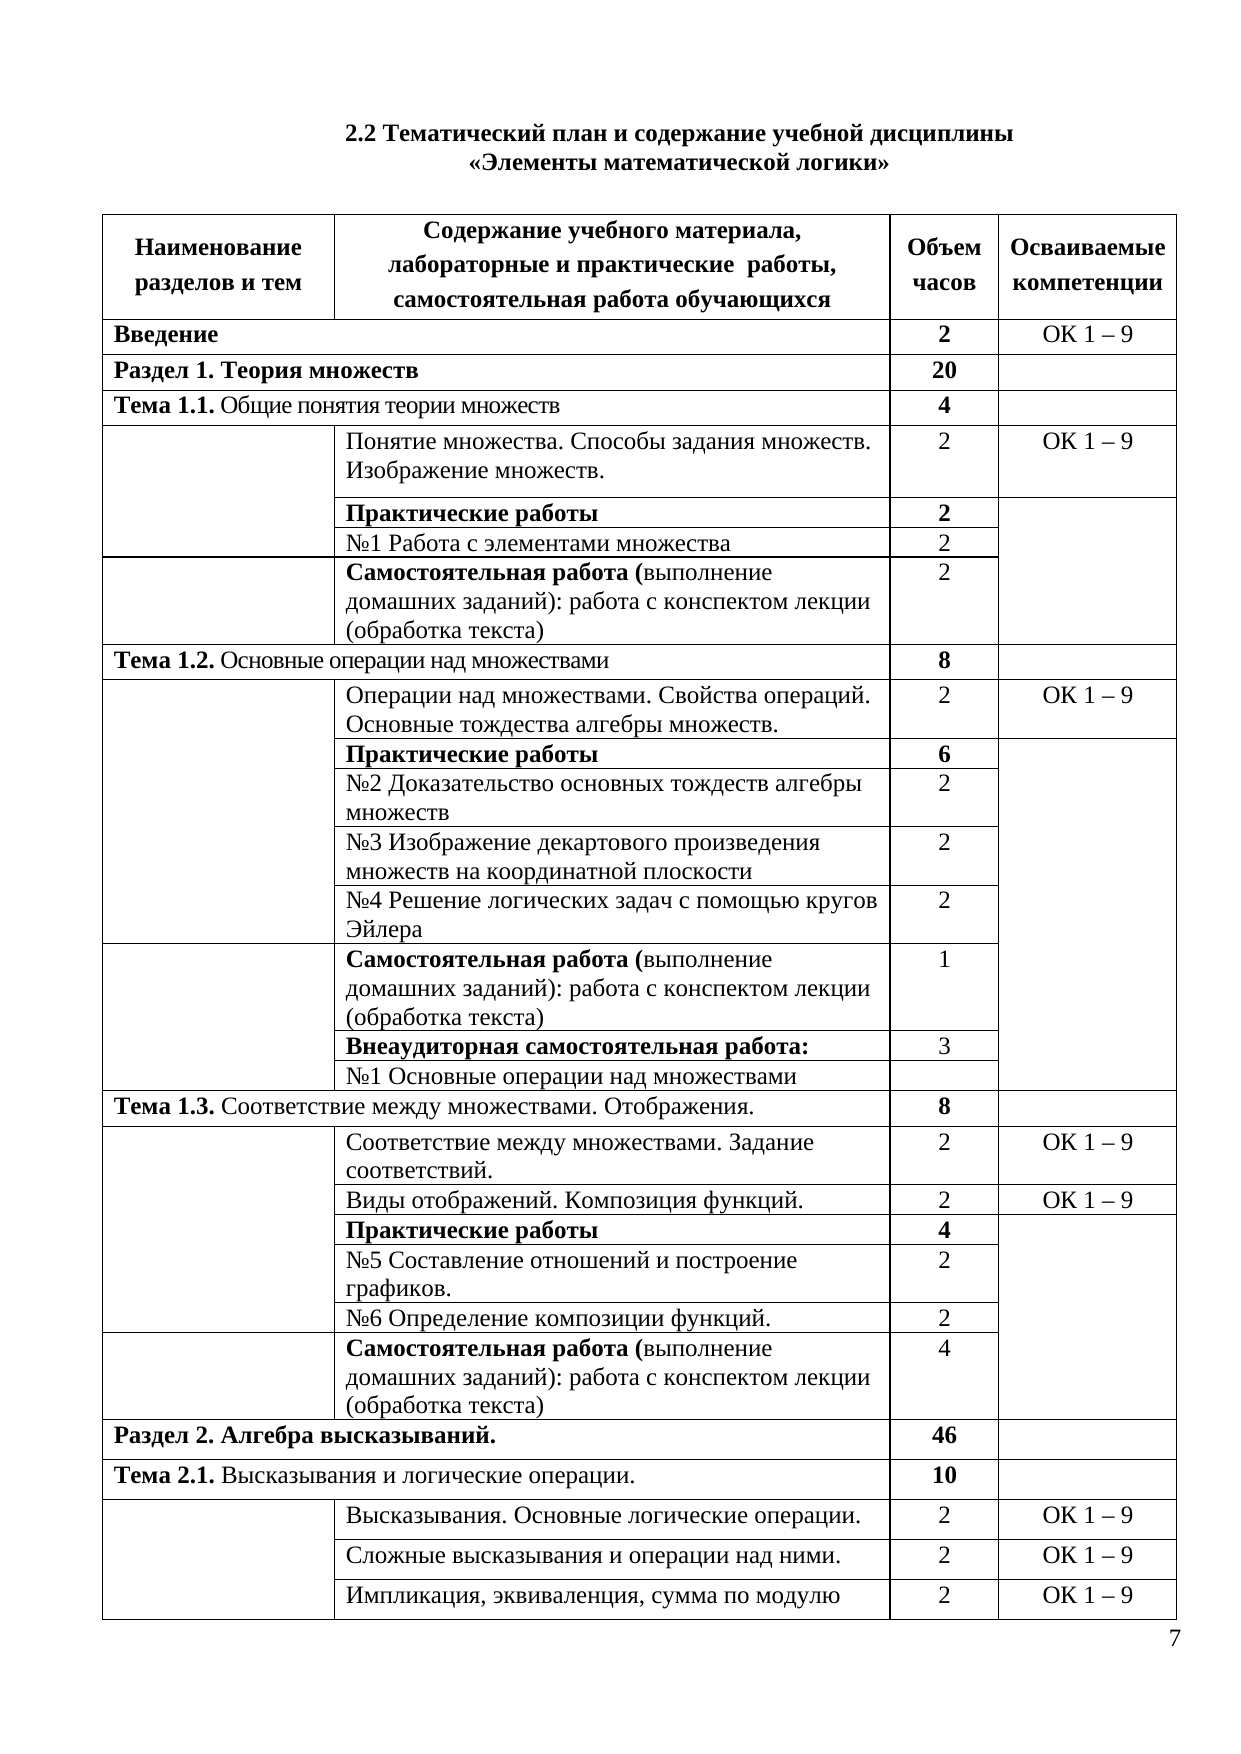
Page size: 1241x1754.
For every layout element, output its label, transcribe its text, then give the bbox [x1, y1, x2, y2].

table_cell ОК 1 – 9 [999, 426, 1176, 497]
table_cell 2 [891, 1303, 998, 1332]
table_cell Операции над множествами. Свойства операций. Основные тождества алгебры множеств. [335, 680, 889, 738]
table_cell [999, 1460, 1176, 1499]
table_cell 1 [891, 944, 998, 1030]
table_cell 2 [891, 769, 998, 826]
table_cell 46 [891, 1420, 998, 1459]
table_header Содержание учебного материала, лабораторные и практические работы, самостоятельная работа обучающихся [335, 215, 889, 318]
table_cell [999, 739, 1176, 1090]
table_cell Понятие множества. Способы задания множеств. Изображение множеств. [335, 426, 889, 497]
table_cell 2 [891, 886, 998, 943]
table_cell 4 [891, 1215, 998, 1244]
table_cell [103, 944, 334, 1090]
table_cell Практические работы [335, 498, 889, 527]
table_cell №6 Определение композиции функций. [335, 1303, 889, 1332]
table_cell 2 [891, 1500, 998, 1539]
table_cell 2 [891, 426, 998, 497]
table_cell ОК 1 – 9 [999, 1540, 1176, 1579]
table_cell ОК 1 – 9 [999, 1580, 1176, 1619]
table_cell Соответствие между множествами. Задание соответствий. [335, 1127, 889, 1184]
table_cell [103, 680, 334, 943]
table_cell 2 [891, 1245, 998, 1302]
table_cell 2 [891, 320, 998, 354]
table_header Объем часов [891, 215, 998, 318]
table_cell Самостоятельная работа (выполнение домашних заданий): работа с конспектом лекции (обработка текста) [335, 558, 889, 644]
table_cell [103, 1500, 334, 1619]
table_cell Сложные высказывания и операции над ними. [335, 1540, 889, 1579]
table_cell Раздел 1. Теория множеств [103, 355, 889, 389]
text «Элементы математической логики» [177, 147, 1181, 176]
table_cell 2 [891, 680, 998, 738]
table_cell Раздел 2. Алгебра высказываний. [103, 1420, 889, 1459]
table_cell ОК 1 – 9 [999, 1127, 1176, 1184]
table_cell [891, 1061, 998, 1090]
table_cell 2 [891, 528, 998, 556]
table_cell 8 [891, 645, 998, 679]
table_cell №2 Доказательство основных тождеств алгебры множеств [335, 769, 889, 826]
table_cell ОК 1 – 9 [999, 680, 1176, 738]
table_cell Внеаудиторная самостоятельная работа: [335, 1031, 889, 1060]
table_cell 6 [891, 739, 998, 767]
table_cell №4 Решение логических задач с помощью кругов Эйлера [335, 886, 889, 943]
table_cell 2 [891, 498, 998, 527]
table_cell 3 [891, 1031, 998, 1060]
table_header Наименование разделов и тем [103, 215, 334, 318]
table_cell ОК 1 – 9 [999, 320, 1176, 354]
table_cell 8 [891, 1091, 998, 1126]
table_cell Виды отображений. Композиция функций. [335, 1185, 889, 1214]
table_cell [103, 1127, 334, 1332]
table_cell [999, 1420, 1176, 1459]
table_cell №1 Работа с элементами множества [335, 528, 889, 556]
table_cell 2 [891, 1185, 998, 1214]
table_cell Тема 1.1. Общие понятия теории множеств [103, 391, 889, 425]
table_cell 2 [891, 1540, 998, 1579]
table_cell Тема 1.3. Соответствие между множествами. Отображения. [103, 1091, 889, 1126]
table_header Осваиваемые компетенции [999, 215, 1176, 318]
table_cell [335, 1580, 889, 1619]
table_cell Самостоятельная работа (выполнение домашних заданий): работа с конспектом лекции (обработка текста) [335, 944, 889, 1030]
table_cell Самостоятельная работа (выполнение домашних заданий): работа с конспектом лекции (обработка текста) [335, 1333, 889, 1419]
table_cell Высказывания. Основные логические операции. [335, 1500, 889, 1539]
table_cell [999, 1091, 1176, 1126]
table_cell 2 [891, 827, 998, 884]
table_cell ОК 1 – 9 [999, 1500, 1176, 1539]
table_cell №1 Основные операции над множествами [335, 1061, 889, 1090]
table_cell 20 [891, 355, 998, 389]
table_cell [103, 558, 334, 644]
table_cell [103, 426, 334, 556]
table_cell Практические работы [335, 1215, 889, 1244]
table_cell 4 [891, 1333, 998, 1419]
table_cell [999, 645, 1176, 679]
table_cell ОК 1 – 9 [999, 1185, 1176, 1214]
table_cell №3 Изображение декартового произведения множеств на координатной плоскости [335, 827, 889, 884]
table_cell №5 Составление отношений и построение графиков. [335, 1245, 889, 1302]
table_cell Введение [103, 320, 889, 354]
table_cell Практические работы [335, 739, 889, 767]
text 2.2 Тематический план и содержание учебной дисциплины [177, 118, 1181, 147]
table_cell 2 [891, 1580, 998, 1619]
table_cell 10 [891, 1460, 998, 1499]
table_cell 4 [891, 391, 998, 425]
table_cell [999, 498, 1176, 644]
table_cell [999, 355, 1176, 389]
table_cell [999, 391, 1176, 425]
table_cell 2 [891, 558, 998, 644]
table_cell Тема 2.1. Высказывания и логические операции. [103, 1460, 889, 1499]
table_cell [999, 1215, 1176, 1419]
table_cell Тема 1.2. Основные операции над множествами [103, 645, 889, 679]
table_cell [103, 1333, 334, 1419]
table_cell 2 [891, 1127, 998, 1184]
